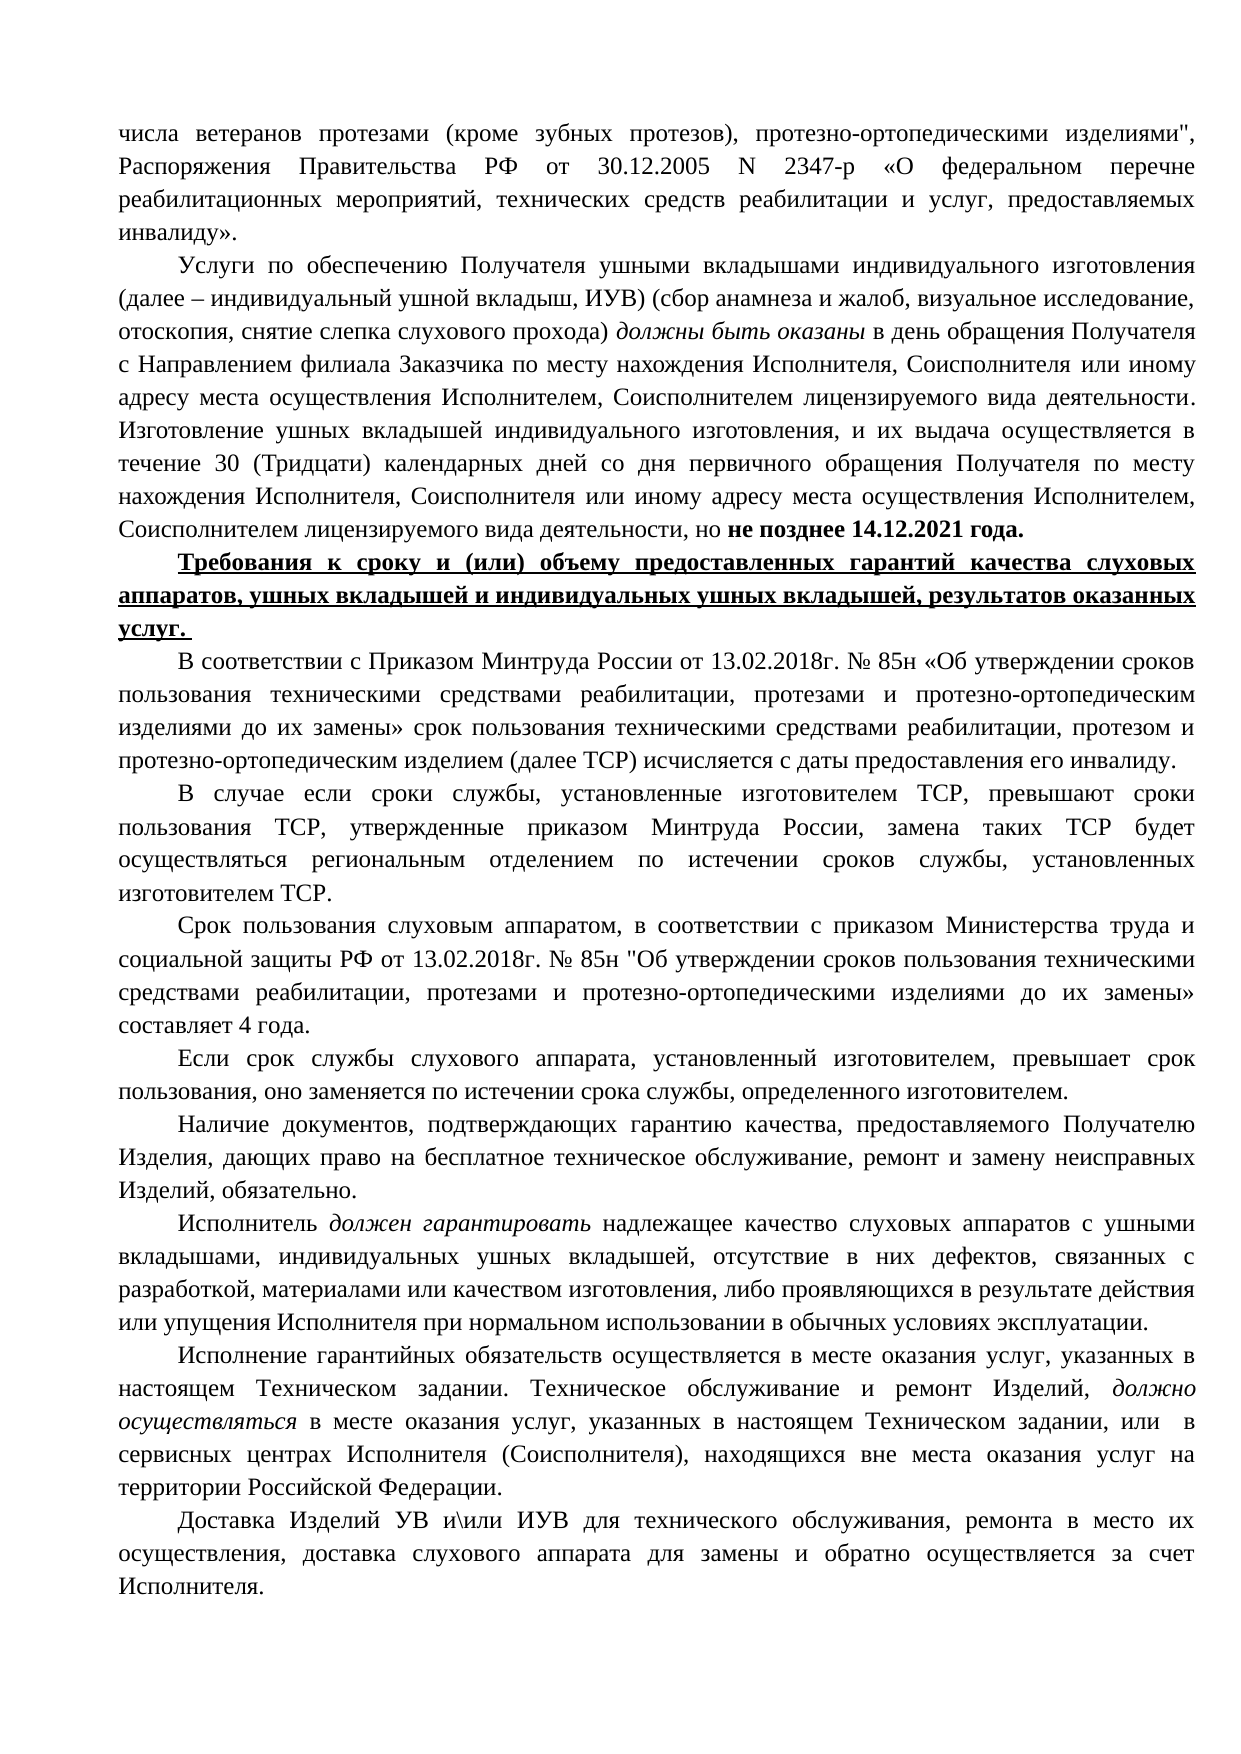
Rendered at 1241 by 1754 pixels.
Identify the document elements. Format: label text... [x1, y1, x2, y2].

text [118, 118, 1196, 246]
text Если срок службы слухового аппарата, установленный изготовителем, превышает срок пользования, оно заменяется по истечении срока службы, определенного изготовителем. [118, 1043, 1196, 1104]
text Требования к сроку и (или) объему предоставленных гарантий качества слуховых аппаратов, ушных вкладышей и индивидуальных ушных вкладышей, результатов оказанных услуг. [118, 607, 1196, 642]
text Срок пользования слуховым аппаратом, в соответствии с приказом Министерства труда и социальной защиты РФ от 13.02.2018г. № 85н "Об утверждении сроков пользования техническими средствами реабилитации, протезами и протезно-ортопедическими изделиями до их замены» составляет 4 года. [118, 911, 1196, 1038]
text Требования к сроку и (или) объему предоставленных гарантий качества слуховых аппаратов, ушных вкладышей и индивидуальных ушных вкладышей, результатов оказанных услуг. [118, 547, 1196, 605]
text В случае если сроки службы, установленные изготовителем ТСР, превышают сроки пользования ТСР, утвержденные приказом Минтруда России, замена таких ТСР будет осуществляться региональным отделением по истечении сроков службы, установленных изготовителем ТСР. [118, 778, 1196, 906]
text Доставка Изделий УВ и\или ИУВ для технического обслуживания, ремонта в место их осуществления, доставка слухового аппарата для замены и обратно осуществляется за счет Исполнителя. [118, 1505, 1196, 1600]
text Услуги по обеспечению Получателя ушными вкладышами индивидуального изготовления (далее – индивидуальный ушной вкладыш, ИУВ) (сбор анамнеза и жалоб, визуальное исследование, отоскопия, снятие слепка слухового прохода) должны быть оказаны в день обращения Получателя с Направлением филиала Заказчика по месту нахождения Исполнителя, Соисполнителя или иному адресу места осуществления Исполнителем, Соисполнителем лицензируемого вида деятельности. Изготовление ушных вкладышей индивидуального изготовления, и их выдача осуществляется в течение 30 (Тридцати) календарных дней со дня первичного обращения Получателя по месту нахождения Исполнителя, Соисполнителя или иному адресу места осуществления Исполнителем, Соисполнителем лицензируемого вида деятельности, но не позднее 14.12.2021 года. [118, 250, 1196, 543]
text Исполнитель должен гарантировать надлежащее качество слуховых аппаратов с ушными вкладышами, индивидуальных ушных вкладышей, отсутствие в них дефектов, связанных с разработкой, материалами или качеством изготовления, либо проявляющихся в результате действия или упущения Исполнителя при нормальном использовании в обычных условиях эксплуатации. [118, 1208, 1196, 1336]
text Наличие документов, подтверждающих гарантию качества, предоставляемого Получателю Изделия, дающих право на бесплатное техническое обслуживание, ремонт и замену неисправных Изделий, обязательно. [118, 1109, 1196, 1203]
text В соответствии с Приказом Минтруда России от 13.02.2018г. № 85н «Об утверждении сроков пользования техническими средствами реабилитации, протезами и протезно-ортопедическим изделиями до их замены» срок пользования техническими средствами реабилитации, протезом и протезно-ортопедическим изделием (далее ТСР) исчисляется с даты предоставления его инвалиду. [118, 646, 1196, 774]
text Исполнение гарантийных обязательств осуществляется в месте оказания услуг, указанных в настоящем Техническом задании. Техническое обслуживание и ремонт Изделий, должно осуществляться в месте оказания услуг, указанных в настоящем Техническом задании, или в сервисных центрах Исполнителя (Соисполнителя), находящихся вне места оказания услуг на территории Российской Федерации. [118, 1340, 1196, 1501]
